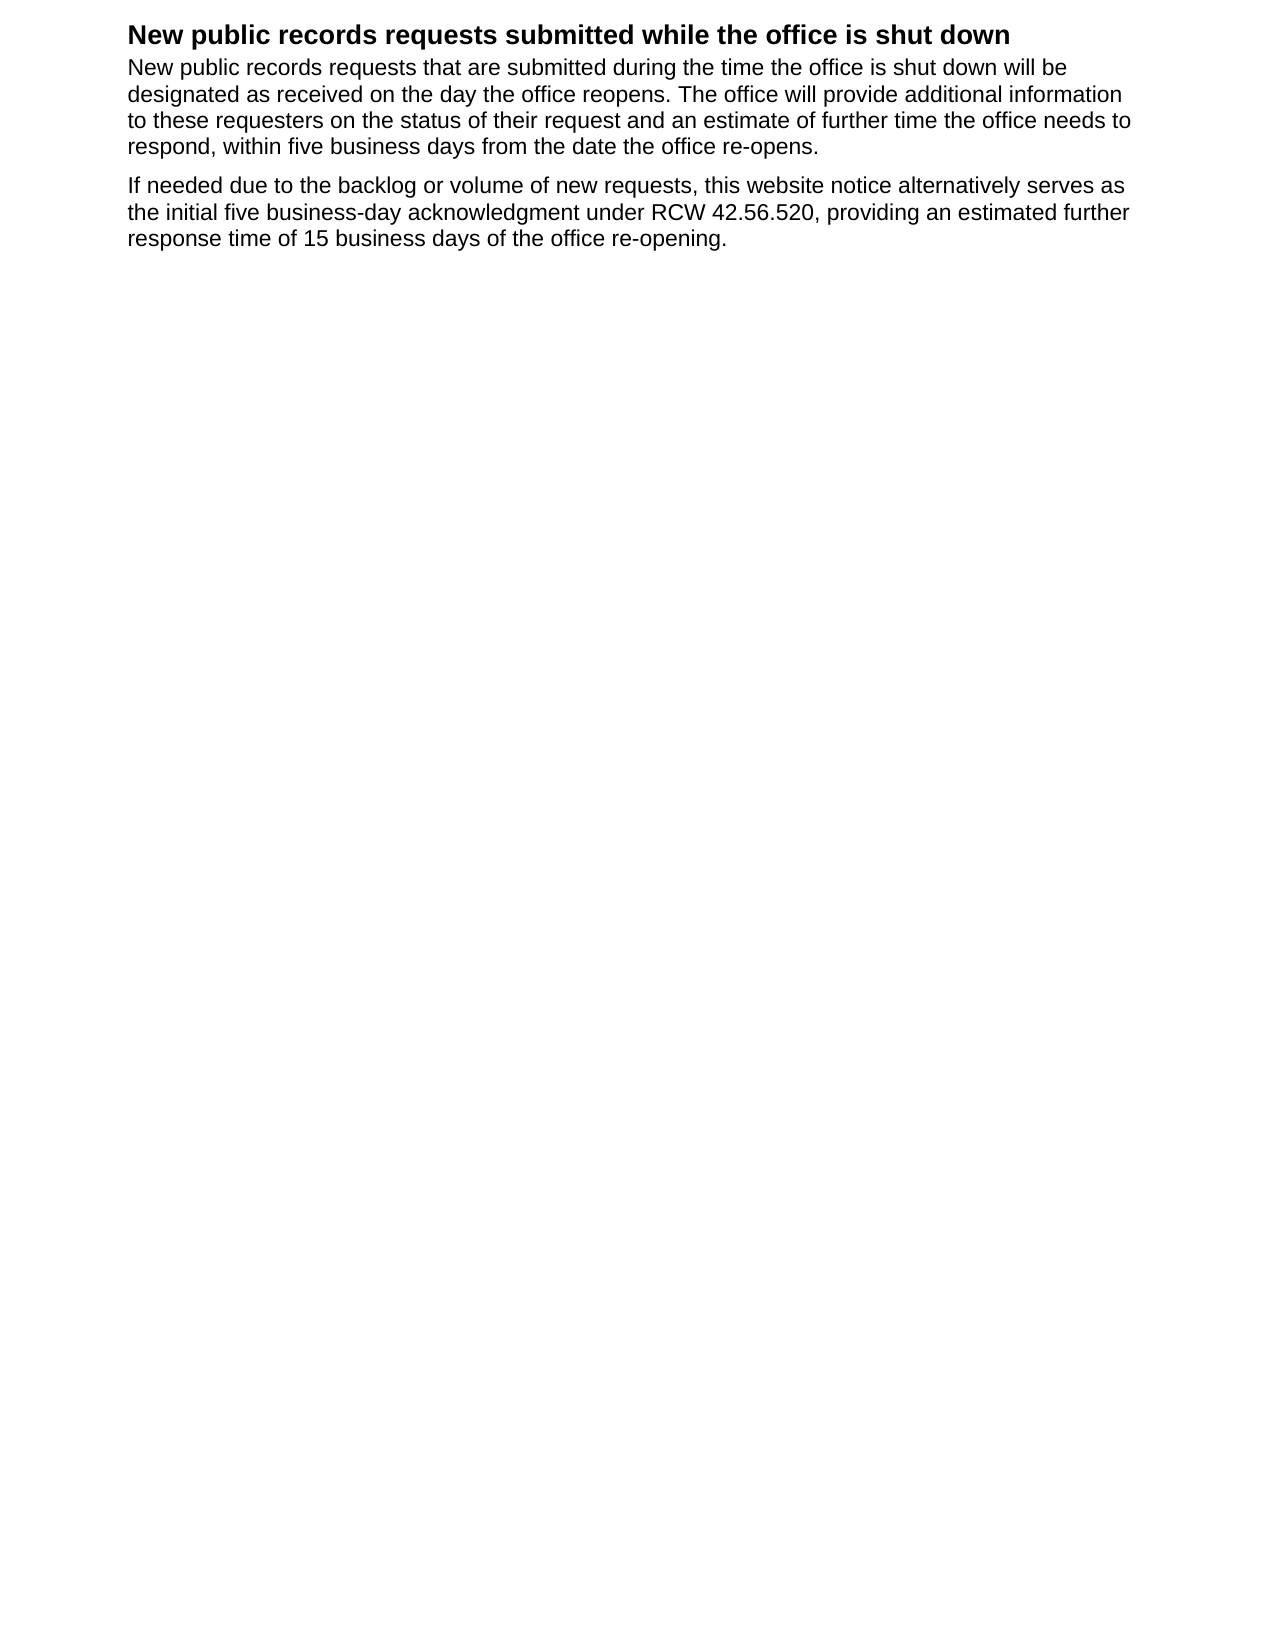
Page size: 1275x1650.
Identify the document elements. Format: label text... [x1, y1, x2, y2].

text If needed due to the backlog or volume of new requests, this website notice alternatively serves as the initial five business-day acknowledgment under RCW 42.56.520, providing an estimated further response time of 15 business days of the office re-opening. [127, 172, 1147, 251]
subtitle New public records requests submitted while the office is shut down [127, 19, 1147, 50]
text New public records requests that are submitted during the time the office is shut down will be designated as received on the day the office reopens. The office will provide additional information to these requesters on the status of their request and an estimate of further time the office needs to respond, within five business days from the date the office re-opens. [127, 54, 1147, 159]
